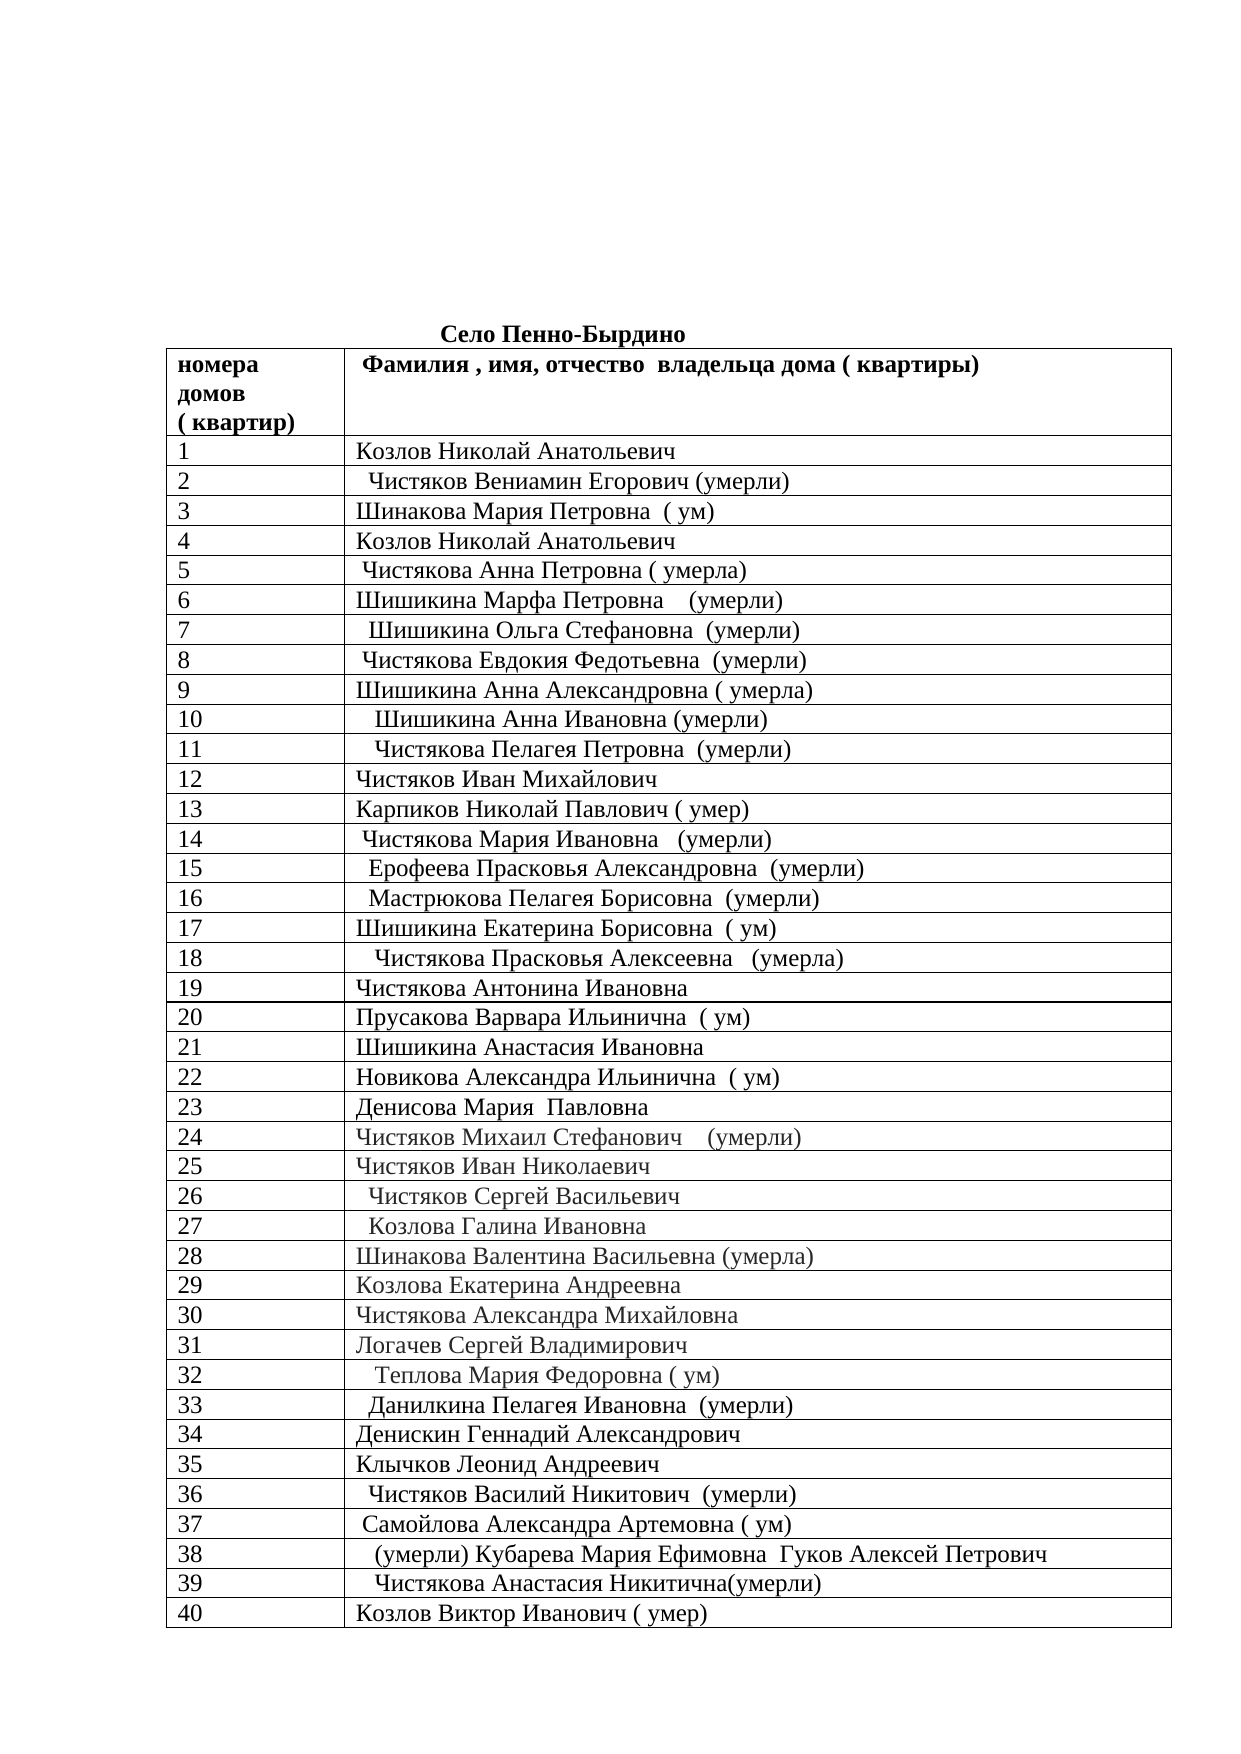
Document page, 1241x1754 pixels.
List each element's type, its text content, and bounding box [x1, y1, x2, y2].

table_cell 4 [167, 526, 344, 554]
table_cell 22 [167, 1062, 344, 1091]
table_header номера домов ( квартир) [167, 349, 344, 435]
table_cell Денискин Геннадий Александрович [345, 1420, 1171, 1448]
table_cell Чистяков Иван Николаевич [345, 1151, 1171, 1180]
table_cell 18 [167, 943, 344, 972]
table_cell Прусакова Варвара Ильинична ( ум) [345, 1003, 1171, 1031]
table_cell 16 [167, 883, 344, 912]
table_cell 29 [167, 1271, 344, 1299]
table_cell Козлов Виктор Иванович ( умер) [345, 1598, 1171, 1627]
table_cell Козлова Екатерина Андреевна [345, 1271, 1171, 1299]
table_cell 14 [167, 824, 344, 852]
table_cell 37 [167, 1509, 344, 1538]
table_cell 36 [167, 1479, 344, 1508]
table_cell 17 [167, 913, 344, 942]
table_cell Чистякова Пелагея Петровна (умерли) [345, 734, 1171, 763]
table_cell 5 [167, 556, 344, 584]
table_cell 9 [167, 675, 344, 703]
table_cell Чистяков Вениамин Егорович (умерли) [345, 466, 1171, 495]
table_cell 30 [167, 1300, 344, 1329]
table_cell (умерли) Кубарева Мария Ефимовна Гуков Алексей Петрович [345, 1539, 1171, 1567]
table_cell Шишикина Ольга Стефановна (умерли) [345, 615, 1171, 644]
table_cell 11 [167, 734, 344, 763]
table_cell Козлов Николай Анатольевич [345, 526, 1171, 554]
table_cell 20 [167, 1003, 344, 1031]
table_cell 23 [167, 1092, 344, 1121]
table_cell Чистякова Евдокия Федотьевна (умерли) [345, 645, 1171, 674]
table_cell Новикова Александра Ильинична ( ум) [345, 1062, 1171, 1091]
table_cell Шишикина Анна Александровна ( умерла) [345, 675, 1171, 703]
table_cell Клычков Леонид Андреевич [345, 1449, 1171, 1478]
table_cell Чистяков Михаил Стефанович (умерли) [345, 1122, 1171, 1150]
table_cell 27 [167, 1211, 344, 1240]
table_cell 24 [167, 1122, 344, 1150]
table_cell 31 [167, 1330, 344, 1359]
table_cell 8 [167, 645, 344, 674]
table_cell Шинакова Мария Петровна ( ум) [345, 496, 1171, 525]
table_cell 33 [167, 1390, 344, 1418]
table_cell 1 [167, 436, 344, 465]
table_cell 32 [167, 1360, 344, 1389]
table_cell Теплова Мария Федоровна ( ум) [345, 1360, 1171, 1389]
table_cell Козлова Галина Ивановна [345, 1211, 1171, 1240]
table_cell Козлов Николай Анатольевич [345, 436, 1171, 465]
table_cell 39 [167, 1569, 344, 1597]
table_cell 21 [167, 1032, 344, 1061]
table_cell 3 [167, 496, 344, 525]
table_cell Шишикина Анастасия Ивановна [345, 1032, 1171, 1061]
table_cell 13 [167, 794, 344, 823]
table_cell Шинакова Валентина Васильевна (умерла) [345, 1241, 1171, 1269]
table_cell Чистякова Анна Петровна ( умерла) [345, 556, 1171, 584]
table_cell 10 [167, 705, 344, 733]
table_cell Чистяков Василий Никитович (умерли) [345, 1479, 1171, 1508]
table_cell Шишикина Анна Ивановна (умерли) [345, 705, 1171, 733]
table_cell 28 [167, 1241, 344, 1269]
table_cell 6 [167, 585, 344, 614]
table_cell 25 [167, 1151, 344, 1180]
table_cell 7 [167, 615, 344, 644]
table_cell 2 [167, 466, 344, 495]
table_cell 26 [167, 1181, 344, 1210]
table_cell Самойлова Александра Артемовна ( ум) [345, 1509, 1171, 1538]
table_cell Ерофеева Прасковья Александровна (умерли) [345, 854, 1171, 882]
table_cell Логачев Сергей Владимирович [345, 1330, 1171, 1359]
table_cell 40 [167, 1598, 344, 1627]
table_cell Карпиков Николай Павлович ( умер) [345, 794, 1171, 823]
table_cell Чистякова Мария Ивановна (умерли) [345, 824, 1171, 852]
table_cell 35 [167, 1449, 344, 1478]
table_cell Данилкина Пелагея Ивановна (умерли) [345, 1390, 1171, 1418]
table_cell Шишикина Марфа Петровна (умерли) [345, 585, 1171, 614]
table_cell Денисова Мария Павловна [345, 1092, 1171, 1121]
table_cell 15 [167, 854, 344, 882]
table_cell Чистякова Антонина Ивановна [345, 973, 1171, 1001]
table_cell Чистяков Иван Михайлович [345, 764, 1171, 793]
table_cell Чистякова Александра Михайловна [345, 1300, 1171, 1329]
text Село Пенно-Бырдино [177, 319, 1152, 348]
table_cell 12 [167, 764, 344, 793]
table_header Фамилия , имя, отчество владельца дома ( квартиры) [345, 349, 1171, 435]
table_cell 34 [167, 1420, 344, 1448]
table_cell Чистякова Прасковья Алексеевна (умерла) [345, 943, 1171, 972]
table_cell Чистяков Сергей Васильевич [345, 1181, 1171, 1210]
table_cell 19 [167, 973, 344, 1001]
table_cell Чистякова Анастасия Никитична(умерли) [345, 1569, 1171, 1597]
table_cell 38 [167, 1539, 344, 1567]
table_cell Шишикина Екатерина Борисовна ( ум) [345, 913, 1171, 942]
table_cell Мастрюкова Пелагея Борисовна (умерли) [345, 883, 1171, 912]
